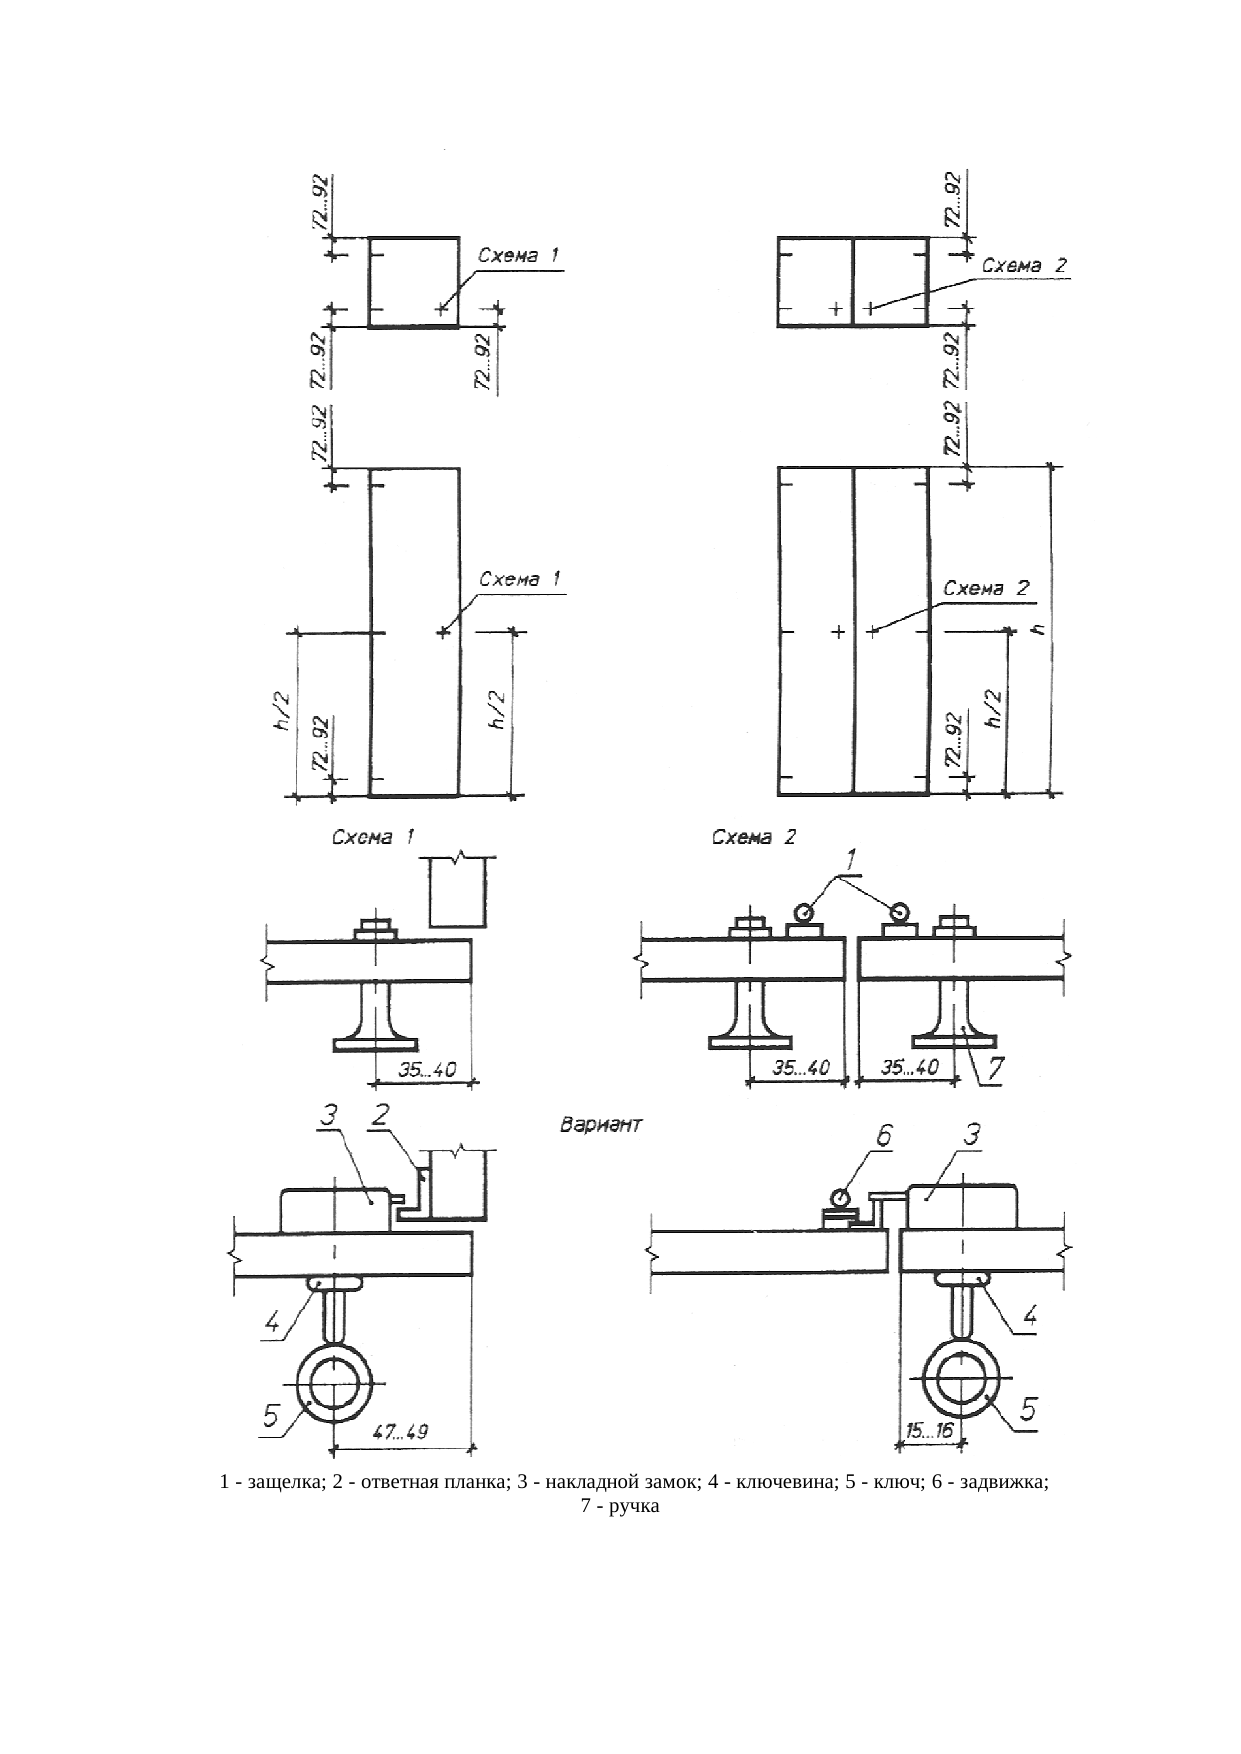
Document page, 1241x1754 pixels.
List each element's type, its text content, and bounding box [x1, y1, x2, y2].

picture [216, 149, 1097, 1469]
text 1 - защелка; 2 - ответная планка; 3 - накладной замок; 4 - ключевина; 5 - ключ; 6 - задвижка; 7 - ручка [187, 1469, 1053, 1517]
